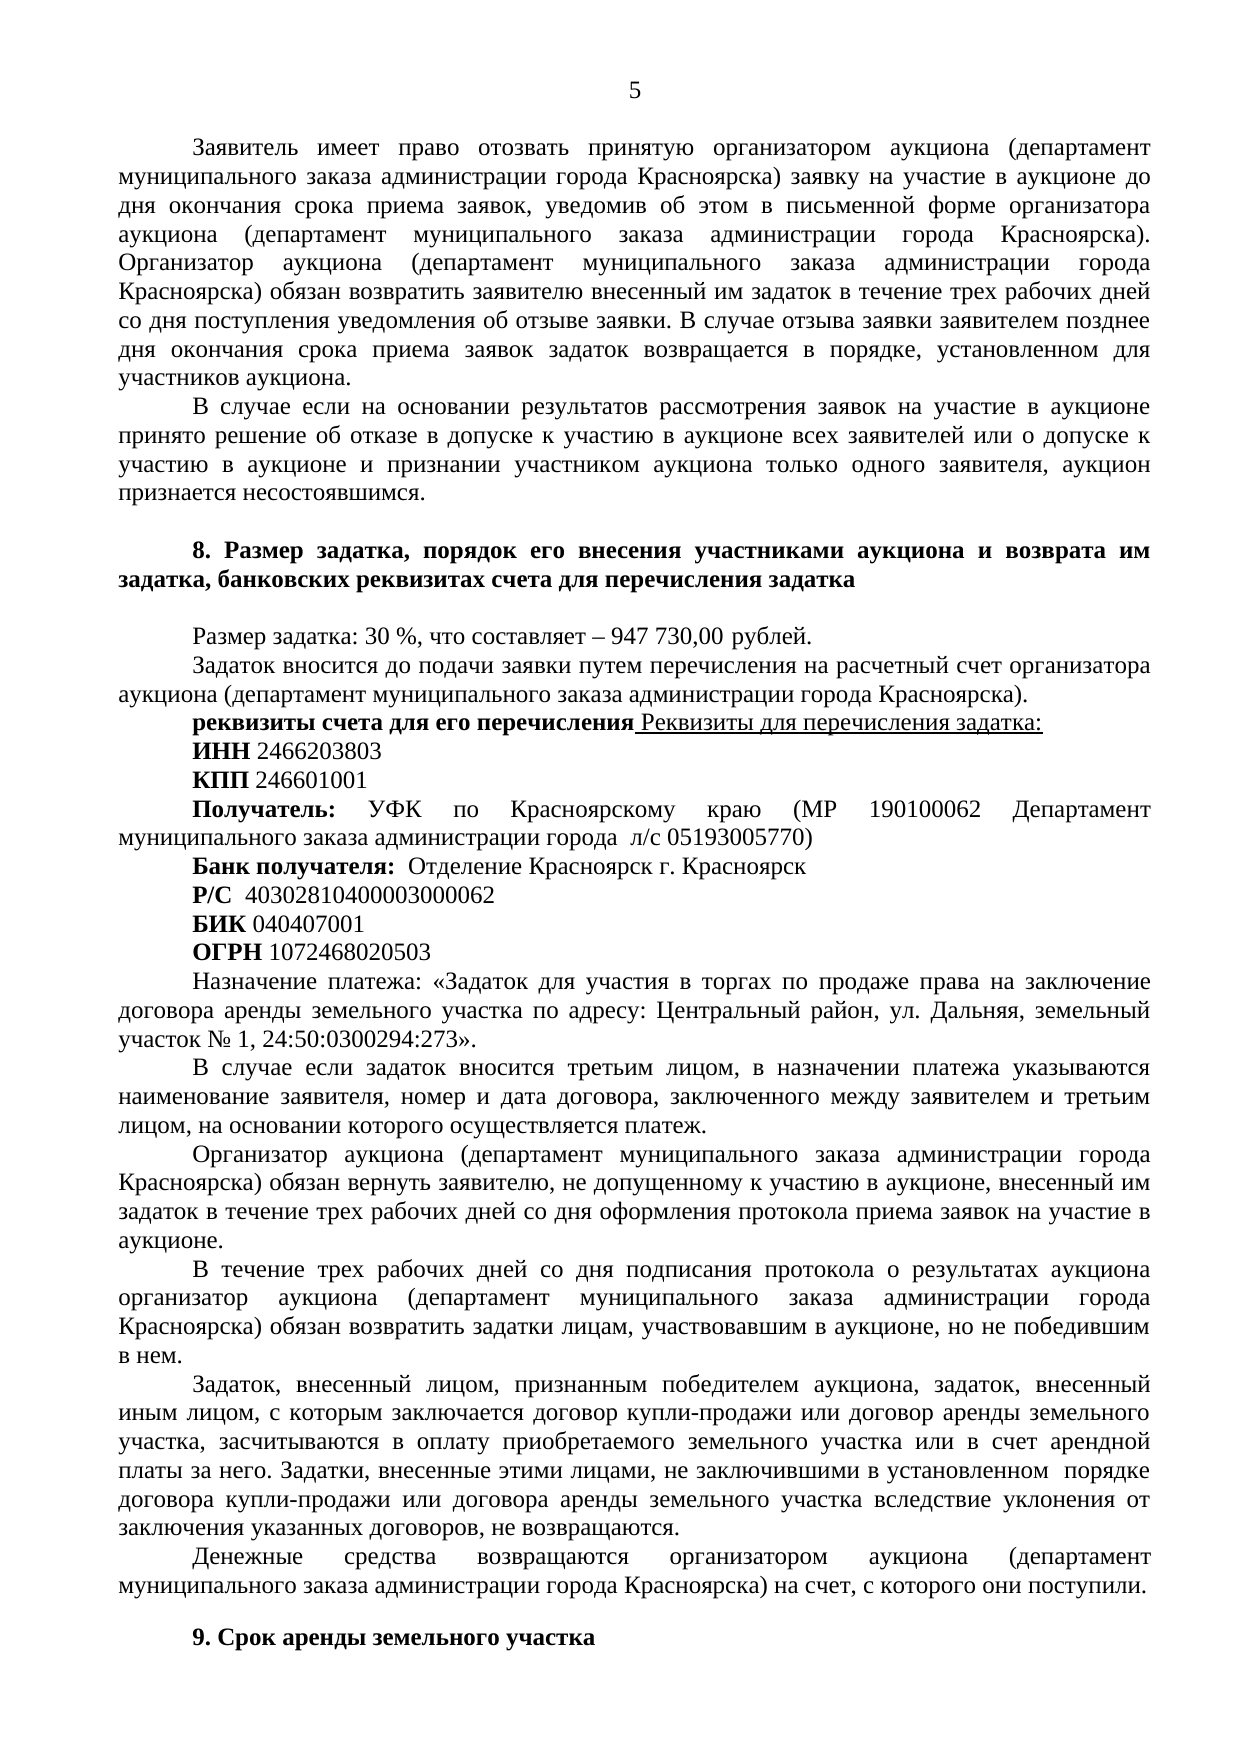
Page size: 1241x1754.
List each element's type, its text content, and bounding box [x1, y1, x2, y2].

text Получатель: УФК по Красноярскому краю (МР 190100062 Департамент муниципального заказа администрации города л/с 05193005770) [118, 794, 1152, 851]
text Заявитель имеет право отозвать принятую организатором аукциона (департамент муниципального заказа администрации города Красноярска) заявку на участие в аукционе до дня окончания срока приема заявок, уведомив об этом в письменной форме организатора аукциона (департамент муниципального заказа администрации города Красноярска). Организатор аукциона (департамент муниципального заказа администрации города Красноярска) обязан возвратить заявителю внесенный им задаток в течение трех рабочих дней со дня поступления уведомления об отзыве заявки. В случае отзыва заявки заявителем позднее дня окончания срока приема заявок задаток возвращается в порядке, установленном для участников аукциона. [118, 132, 1152, 391]
text Денежные средства возвращаются организатором аукциона (департамент муниципального заказа администрации города Красноярска) на счет, с которого они поступили. [118, 1541, 1152, 1599]
text 8. Размер задатка, порядок его внесения участниками аукциона и возврата им задатка, банковских реквизитах счета для перечисления задатка [118, 535, 1152, 592]
text Размер задатка: 30 %, что составляет – 947 730,00 рублей. [118, 621, 1152, 650]
title В случае если задаток вносится третьим лицом, в назначении платежа указываются наименование заявителя, номер и дата договора, заключенного между заявителем и третьим лицом, на основании которого осуществляется платеж. [118, 1052, 1152, 1139]
text Задаток вносится до подачи заявки путем перечисления на расчетный счет организатора аукциона (департамент муниципального заказа администрации города Красноярска). [118, 650, 1152, 707]
text ОГРН 1072468020503 [118, 937, 1152, 966]
text КПП 246601001 [118, 765, 1152, 794]
text Задаток, внесенный лицом, признанным победителем аукциона, задаток, внесенный иным лицом, с которым заключается договор купли-продажи или договор аренды земельного участка, засчитываются в оплату приобретаемого земельного участка или в счет арендной платы за него. Задатки, внесенные этими лицами, не заключившими в установленном порядке договора купли-продажи или договора аренды земельного участка вследствие уклонения от заключения указанных договоров, не возвращаются. [118, 1369, 1152, 1541]
text реквизиты счета для его перечисления Реквизиты для перечисления задатка: [118, 707, 1152, 736]
text БИК 040407001 [118, 909, 1152, 937]
text Организатор аукциона (департамент муниципального заказа администрации города Красноярска) обязан вернуть заявителю, не допущенному к участию в аукционе, внесенный им задаток в течение трех рабочих дней со дня оформления протокола приема заявок на участие в аукционе. [118, 1139, 1152, 1254]
text Банк получателя: Отделение Красноярск г. Красноярск [118, 851, 1152, 880]
text Назначение платежа: «Задаток для участия в торгах по продаже права на заключение договора аренды земельного участка по адресу: Центральный район, ул. Дальняя, земельный участок № 1, 24:50:0300294:273». [118, 966, 1152, 1052]
text Р/С 40302810400003000062 [118, 880, 1152, 909]
text В течение трех рабочих дней со дня подписания протокола о результатах аукциона организатор аукциона (департамент муниципального заказа администрации города Красноярска) обязан возвратить задатки лицам, участвовавшим в аукционе, но не победившим в нем. [118, 1254, 1152, 1369]
text В случае если на основании результатов рассмотрения заявок на участие в аукционе принято решение об отказе в допуске к участию в аукционе всех заявителей или о допуске к участию в аукционе и признании участником аукциона только одного заявителя, аукцион признается несостоявшимся. [118, 391, 1152, 506]
text ИНН 2466203803 [118, 736, 1152, 765]
text 9. Срок аренды земельного участка [118, 1622, 1152, 1650]
